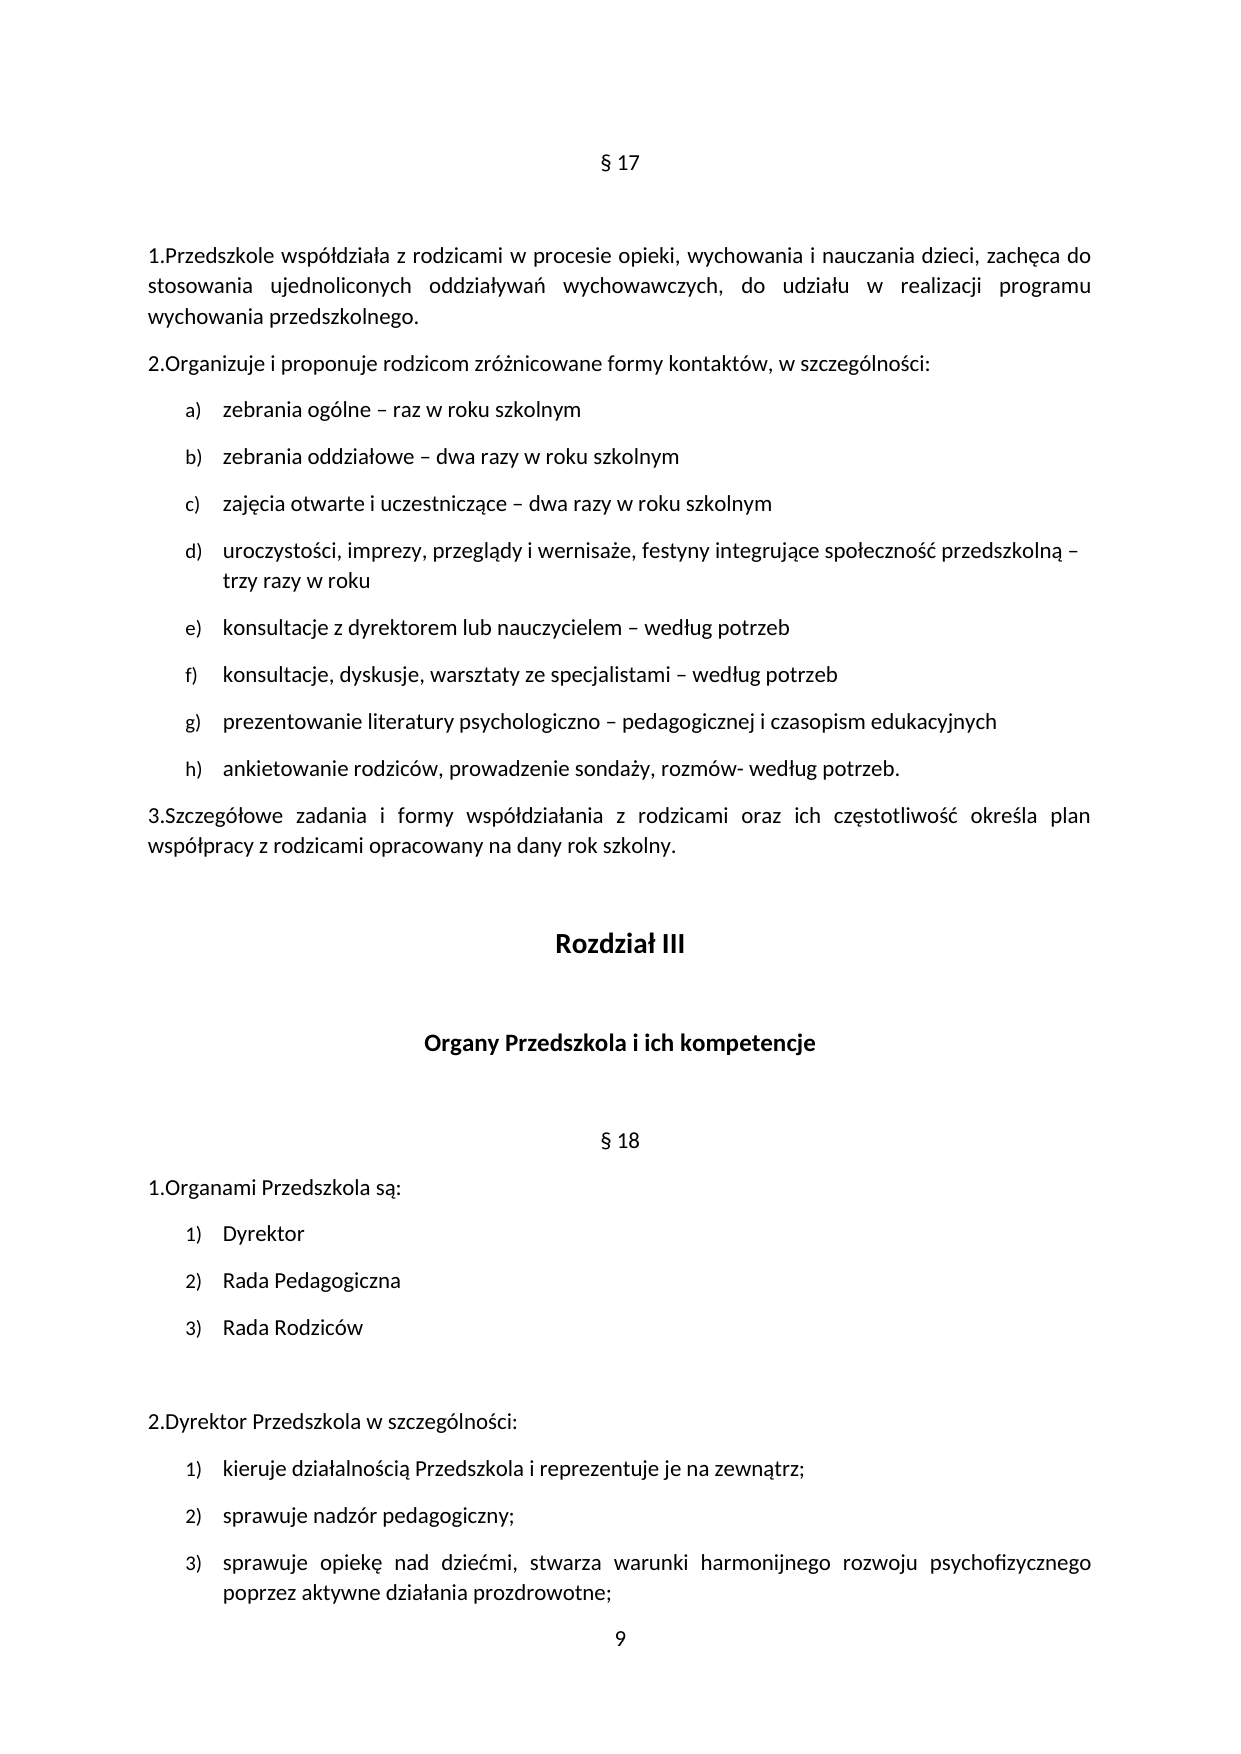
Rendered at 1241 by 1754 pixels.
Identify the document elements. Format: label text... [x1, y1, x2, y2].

list ankietowanie rodziców, prowadzenie sondaży, rozmów- według potrzeb. [185, 754, 1093, 782]
list uroczystości, imprezy, przeglądy i wernisaże, festyny integrujące społeczność przedszkolną – trzy razy w roku [185, 536, 1093, 594]
list zebrania oddziałowe – dwa razy w roku szkolnym [185, 442, 1093, 470]
list prezentowanie literatury psychologiczno – pedagogicznej i czasopism edukacyjnych [185, 707, 1093, 735]
text 3.Szczegółowe zadania i formy współdziałania z rodzicami oraz ich częstotliwość określa plan współpracy z rodzicami opracowany na dany rok szkolny. [148, 801, 1093, 859]
text Organy Przedszkola i ich kompetencje [148, 1027, 1093, 1057]
text § 18 [148, 1126, 1093, 1154]
text § 17 [148, 148, 1093, 176]
text 1.Organami Przedszkola są: [148, 1173, 1093, 1201]
text 2.Organizuje i proponuje rodzicom zróżnicowane formy kontaktów, w szczególności: [148, 349, 1093, 377]
list zajęcia otwarte i uczestniczące – dwa razy w roku szkolnym [185, 489, 1093, 517]
list zebrania ogólne – raz w roku szkolnym [185, 396, 1093, 423]
text 1.Przedszkole współdziała z rodzicami w procesie opieki, wychowania i nauczania dzieci, zachęca do stosowania ujednoliconych oddziaływań wychowawczych, do udziału w realizacji programu wychowania przedszkolnego. [148, 241, 1093, 330]
list Rada Rodziców [185, 1313, 1093, 1341]
list kieruje działalnością Przedszkola i reprezentuje je na zewnątrz; [185, 1454, 1093, 1482]
list konsultacje z dyrektorem lub nauczycielem – według potrzeb [185, 613, 1093, 641]
list sprawuje nadzór pedagogiczny; [185, 1501, 1093, 1529]
list Rada Pedagogiczna [185, 1266, 1093, 1294]
text 2.Dyrektor Przedszkola w szczególności: [148, 1407, 1093, 1435]
list sprawuje opiekę nad dziećmi, stwarza warunki harmonijnego rozwoju psychofizycznego poprzez aktywne działania prozdrowotne; [185, 1548, 1093, 1606]
text Rozdział III [148, 925, 1093, 960]
list konsultacje, dyskusje, warsztaty ze specjalistami – według potrzeb [185, 660, 1093, 688]
list Dyrektor [185, 1219, 1093, 1248]
